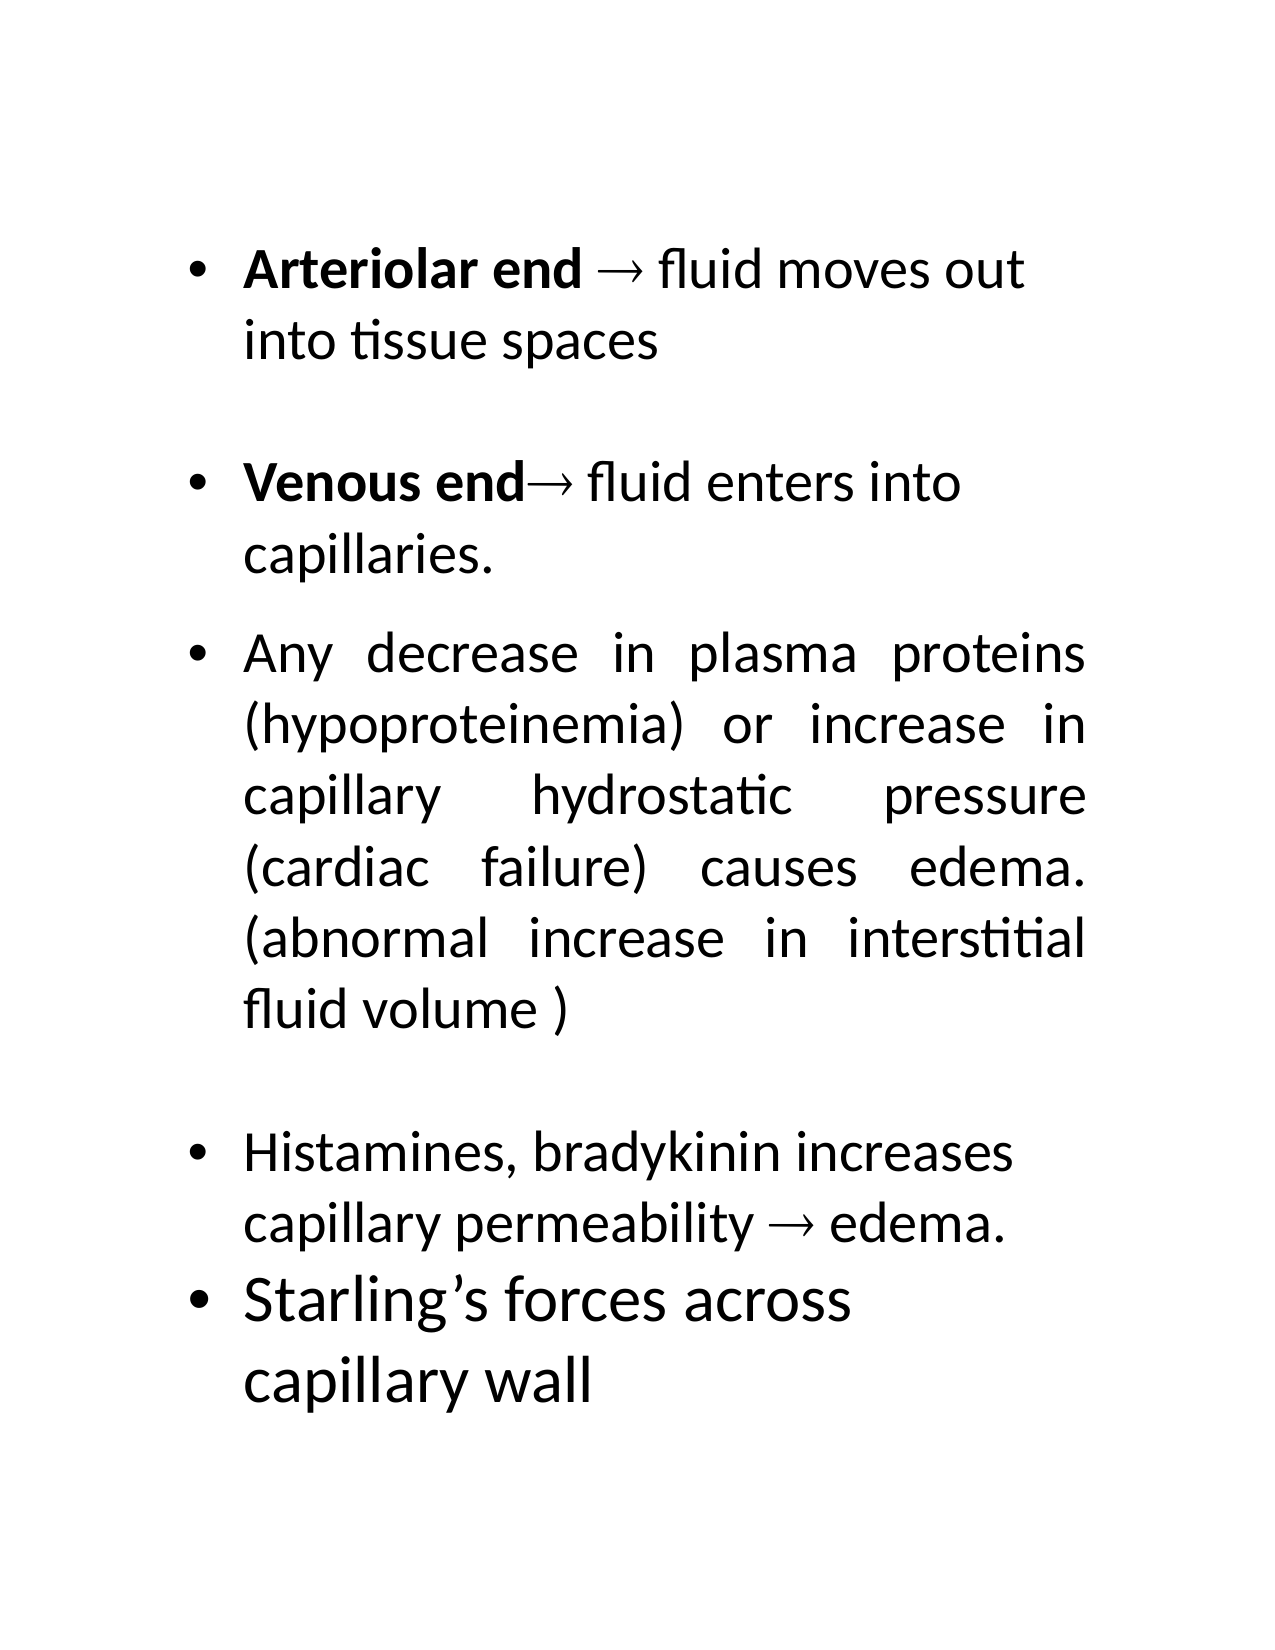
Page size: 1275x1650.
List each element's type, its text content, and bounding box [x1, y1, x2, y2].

list Venous end fluid enters into capillaries. [187, 445, 1087, 588]
list Starling’s forces across capillary wall [187, 1257, 1087, 1419]
list Any decrease in plasma proteins (hypoproteinemia) or increase in capillary hydrostatic pressure (cardiac failure) causes edema. (abnormal increase in interstitial fluid volume ) [187, 616, 1087, 1043]
list Histamines, bradykinin increases capillary permeability edema. [187, 1114, 1087, 1257]
list Arteriolar end fluid moves out into tissue spaces [187, 231, 1087, 374]
